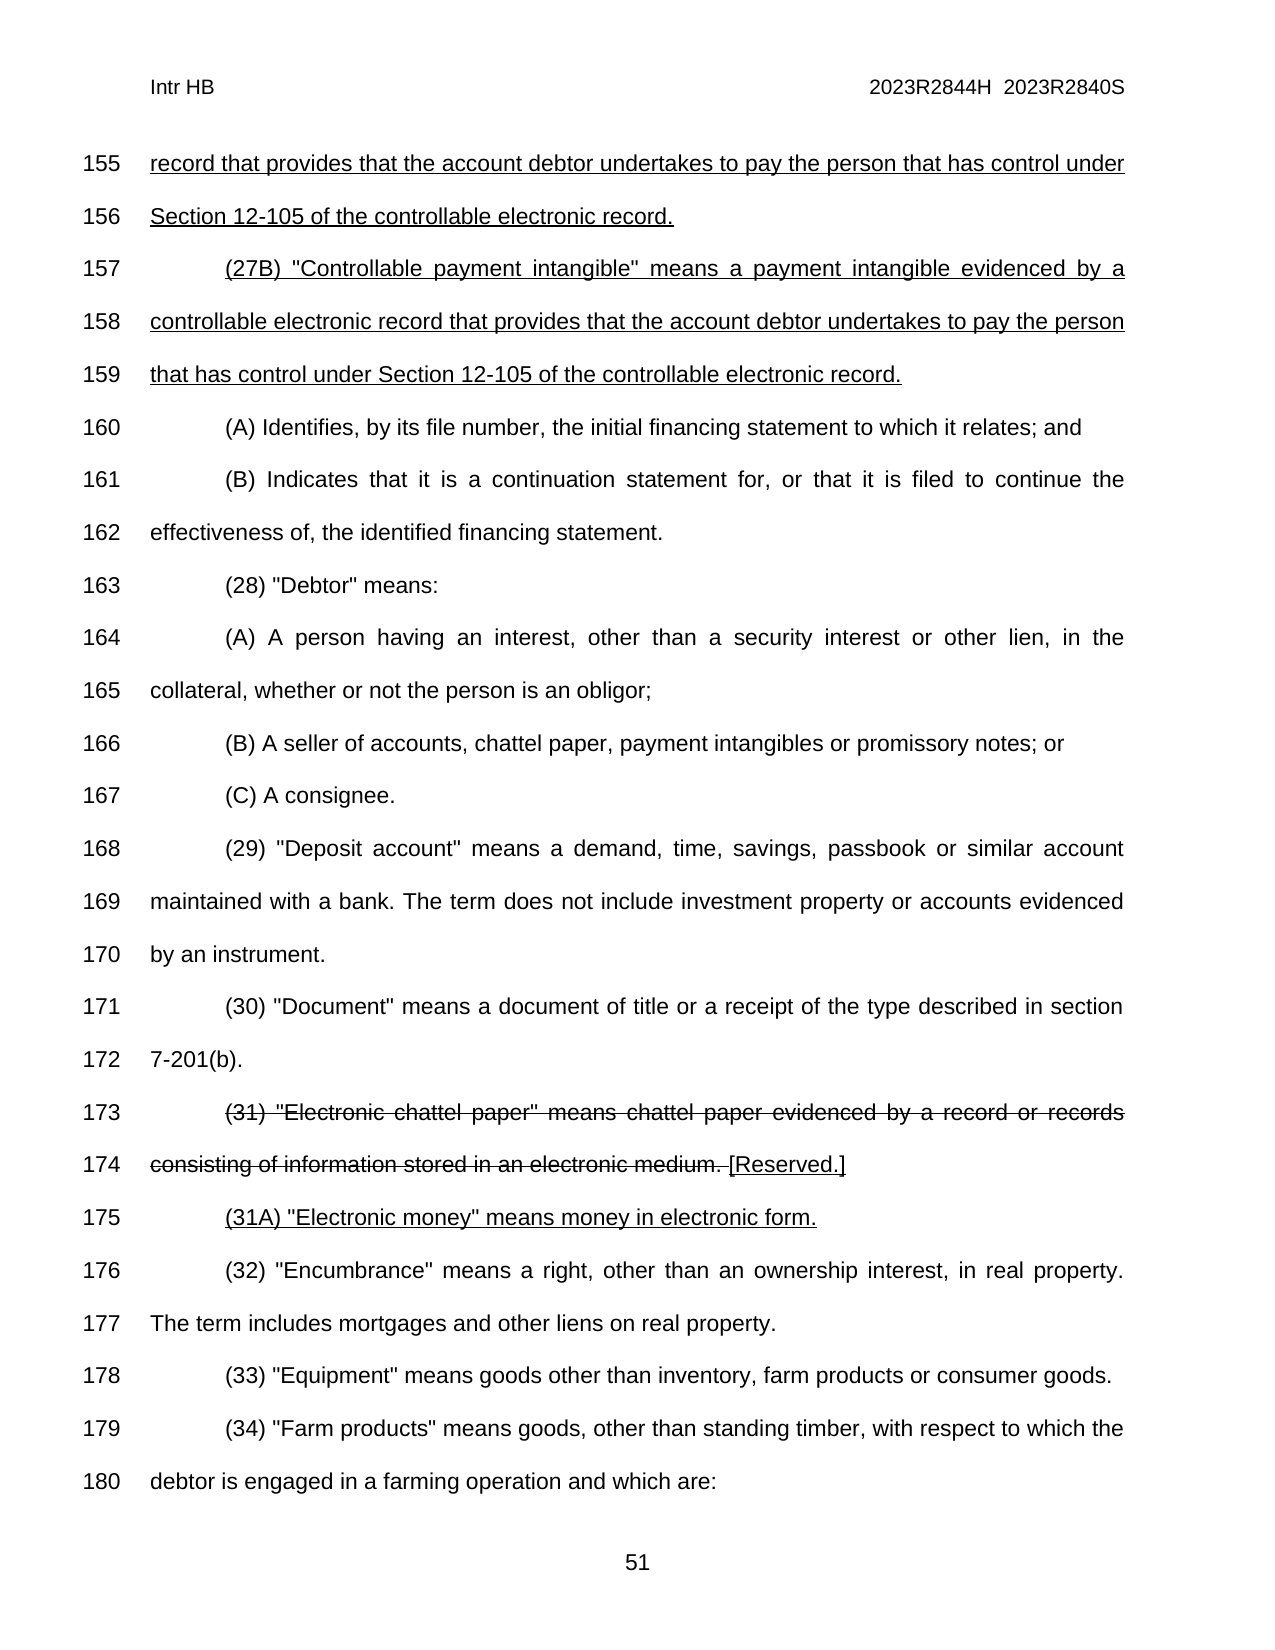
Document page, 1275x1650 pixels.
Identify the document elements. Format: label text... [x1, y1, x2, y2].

text (A) A person having an interest, other than a security interest or other lien, in the collateral, whether or not the person is an obligor; [150, 624, 1125, 703]
text (C) A consignee. [150, 782, 1125, 809]
text (A) Identifies, by its file number, the initial financing statement to which it relates; and [150, 413, 1125, 440]
text (29) "Deposit account" means a demand, time, savings, passbook or similar account maintained with a bank. The term does not include investment property or accounts evidenced by an instrument. [150, 835, 1125, 967]
text (27B) "Controllable payment intangible" means a payment intangible evidenced by a controllable electronic record that provides that the account debtor undertakes to pay the person that has control under Section 12-105 of the controllable electronic record. [150, 255, 1125, 331]
text (31) "Electronic chattel paper" means chattel paper evidenced by a record or records consisting of information stored in an electronic medium. [Reserved.] [150, 1099, 1125, 1178]
text (32) "Encumbrance" means a right, other than an ownership interest, in real property. The term includes mortgages and other liens on real property. [150, 1257, 1125, 1336]
text (B) A seller of accounts, chattel paper, payment intangibles or promissory notes; or [150, 730, 1125, 756]
text (33) "Equipment" means goods other than inventory, farm products or consumer goods. [150, 1362, 1125, 1389]
text (28) "Debtor" means: [150, 572, 1125, 598]
text (34) "Farm products" means goods, other than standing timber, with respect to which the debtor is engaged in a farming operation and which are: [150, 1415, 1125, 1494]
text (30) "Document" means a document of title or a receipt of the type described in section 7-201(b). [150, 993, 1125, 1072]
text (27B) "Controllable payment intangible" means a payment intangible evidenced by a controllable electronic record that provides that the account debtor undertakes to pay the person that has control under Section 12-105 of the controllable electronic record. [150, 332, 1125, 387]
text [150, 150, 1125, 173]
text (31A) "Electronic money" means money in electronic form. [150, 1204, 1125, 1231]
text (B) Indicates that it is a continuation statement for, or that it is filed to continue the effectiveness of, the identified financing statement. [150, 466, 1125, 545]
